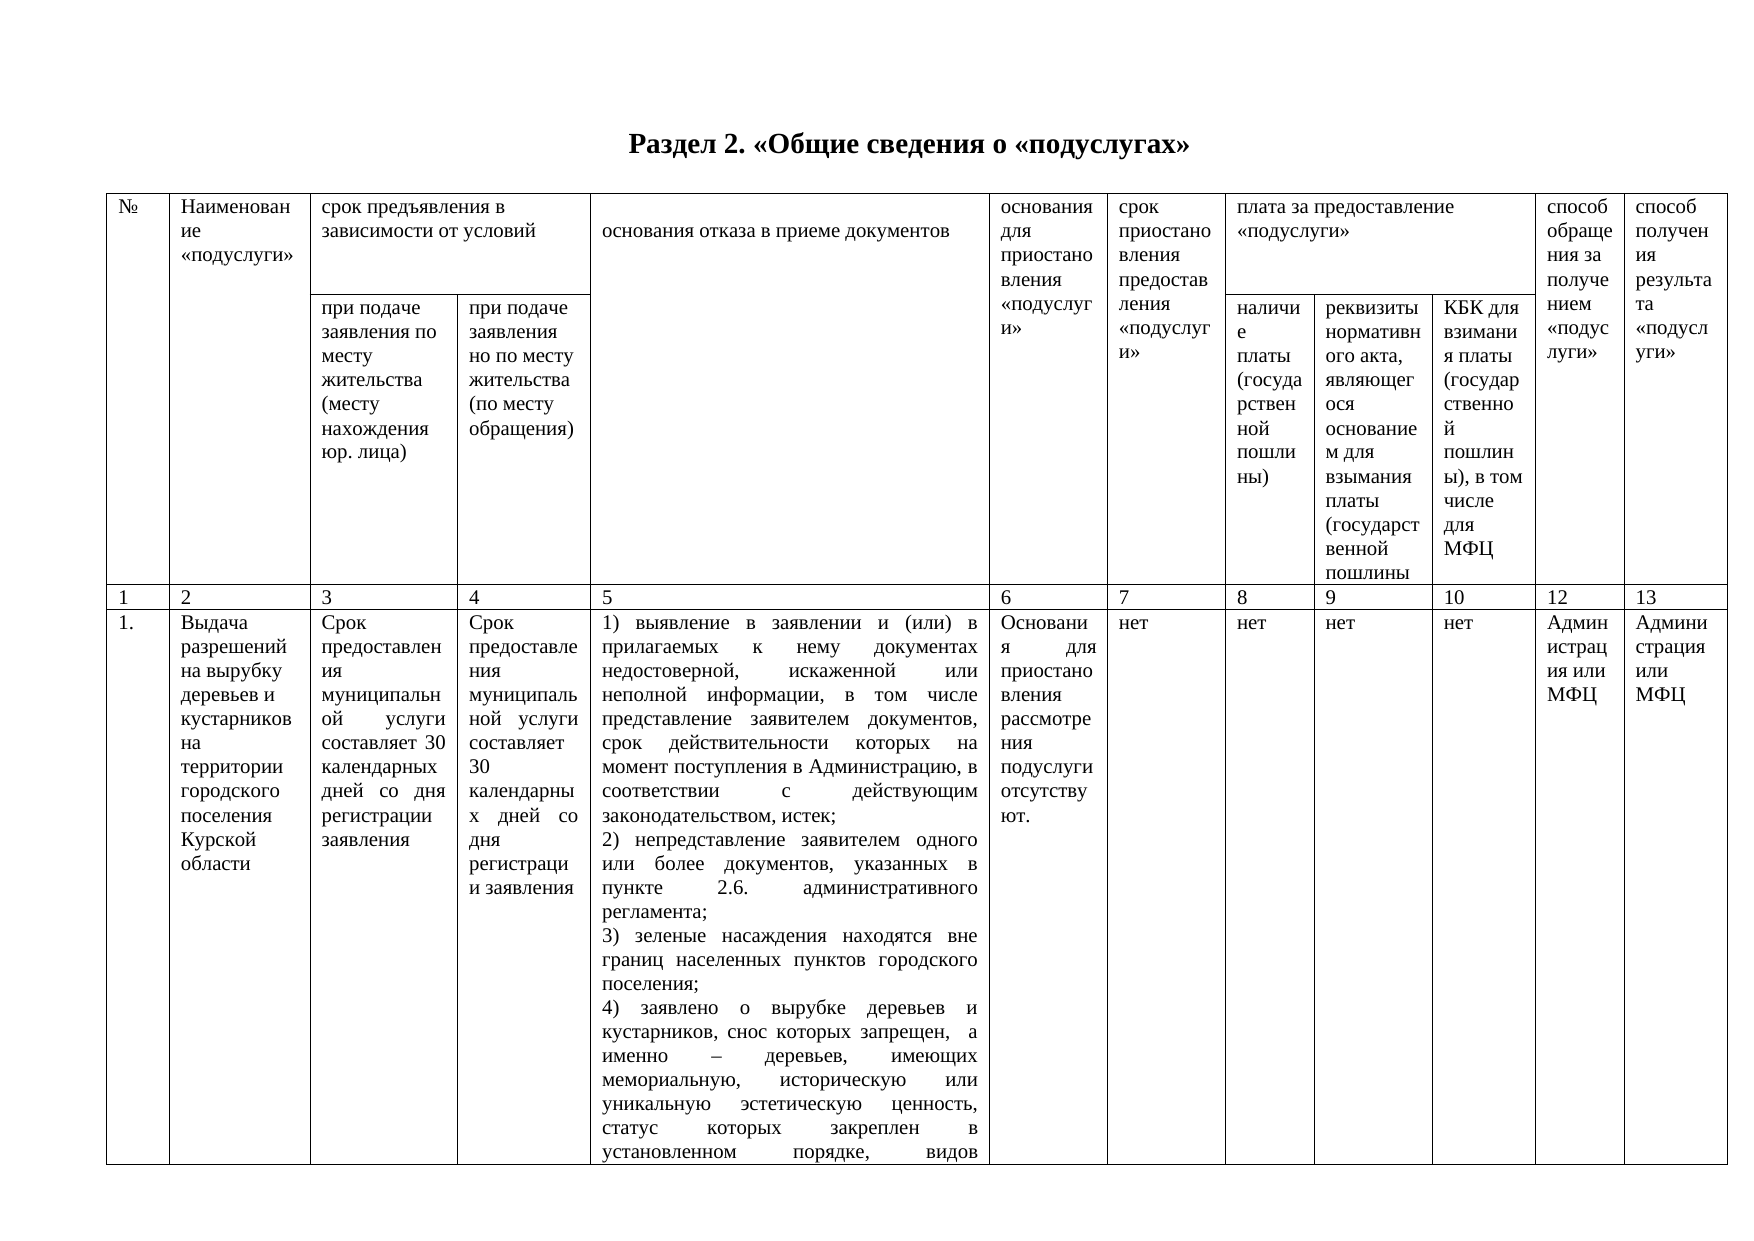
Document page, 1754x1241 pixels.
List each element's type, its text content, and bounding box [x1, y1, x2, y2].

table_cell нет [1433, 610, 1535, 1163]
table_cell 1 [107, 585, 169, 609]
table_header № [107, 194, 169, 584]
table_cell 13 [1625, 585, 1727, 609]
table_header Наименование «подуслуги» [170, 194, 310, 584]
table_header срок приостановления предоставления «подуслуги» [1108, 194, 1225, 584]
table_header способ получения результата «подуслуги» [1625, 194, 1727, 584]
table_cell 12 [1536, 585, 1624, 609]
table_cell наличие платы (государственной пошлины) [1226, 295, 1314, 584]
table_header основания для приостановления «подуслуги» [990, 194, 1107, 584]
table_cell 8 [1226, 585, 1314, 609]
table_cell нет [1226, 610, 1314, 1163]
table_cell 7 [1108, 585, 1225, 609]
table_cell 3 [311, 585, 457, 609]
table_cell 9 [1315, 585, 1432, 609]
table_header плата за предоставление «подуслуги» [1226, 194, 1535, 294]
table_header способ обращения за получением «подуслуги» [1536, 194, 1624, 584]
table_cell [1625, 610, 1727, 1163]
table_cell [990, 610, 1107, 1163]
table_cell 1. [107, 610, 169, 1163]
table_cell 6 [990, 585, 1107, 609]
table_cell 10 [1433, 585, 1535, 609]
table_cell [170, 610, 310, 1163]
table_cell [458, 610, 590, 1163]
table_cell при подаче заявления по месту жительства (месту нахождения юр. лица) [311, 295, 457, 584]
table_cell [311, 610, 457, 1163]
table_header срок предъявления в зависимости от условий [311, 194, 590, 294]
text Раздел 2. «Общие сведения о «подуслугах» [118, 126, 1701, 160]
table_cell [591, 610, 989, 1163]
table_cell нет [1315, 610, 1432, 1163]
table_cell реквизиты нормативного акта, являющегося основанием для взымания платы (государственной пошлины [1315, 295, 1432, 584]
table_cell 4 [458, 585, 590, 609]
table_cell при подаче заявления но по месту жительства (по месту обращения) [458, 295, 590, 584]
table_cell 2 [170, 585, 310, 609]
table_cell КБК для взимания платы (государственной пошлины), в том числе для МФЦ [1433, 295, 1535, 584]
table_header основания отказа в приеме документов [591, 194, 989, 584]
table_cell нет [1108, 610, 1225, 1163]
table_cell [1536, 610, 1624, 1163]
table_cell 5 [591, 585, 989, 609]
